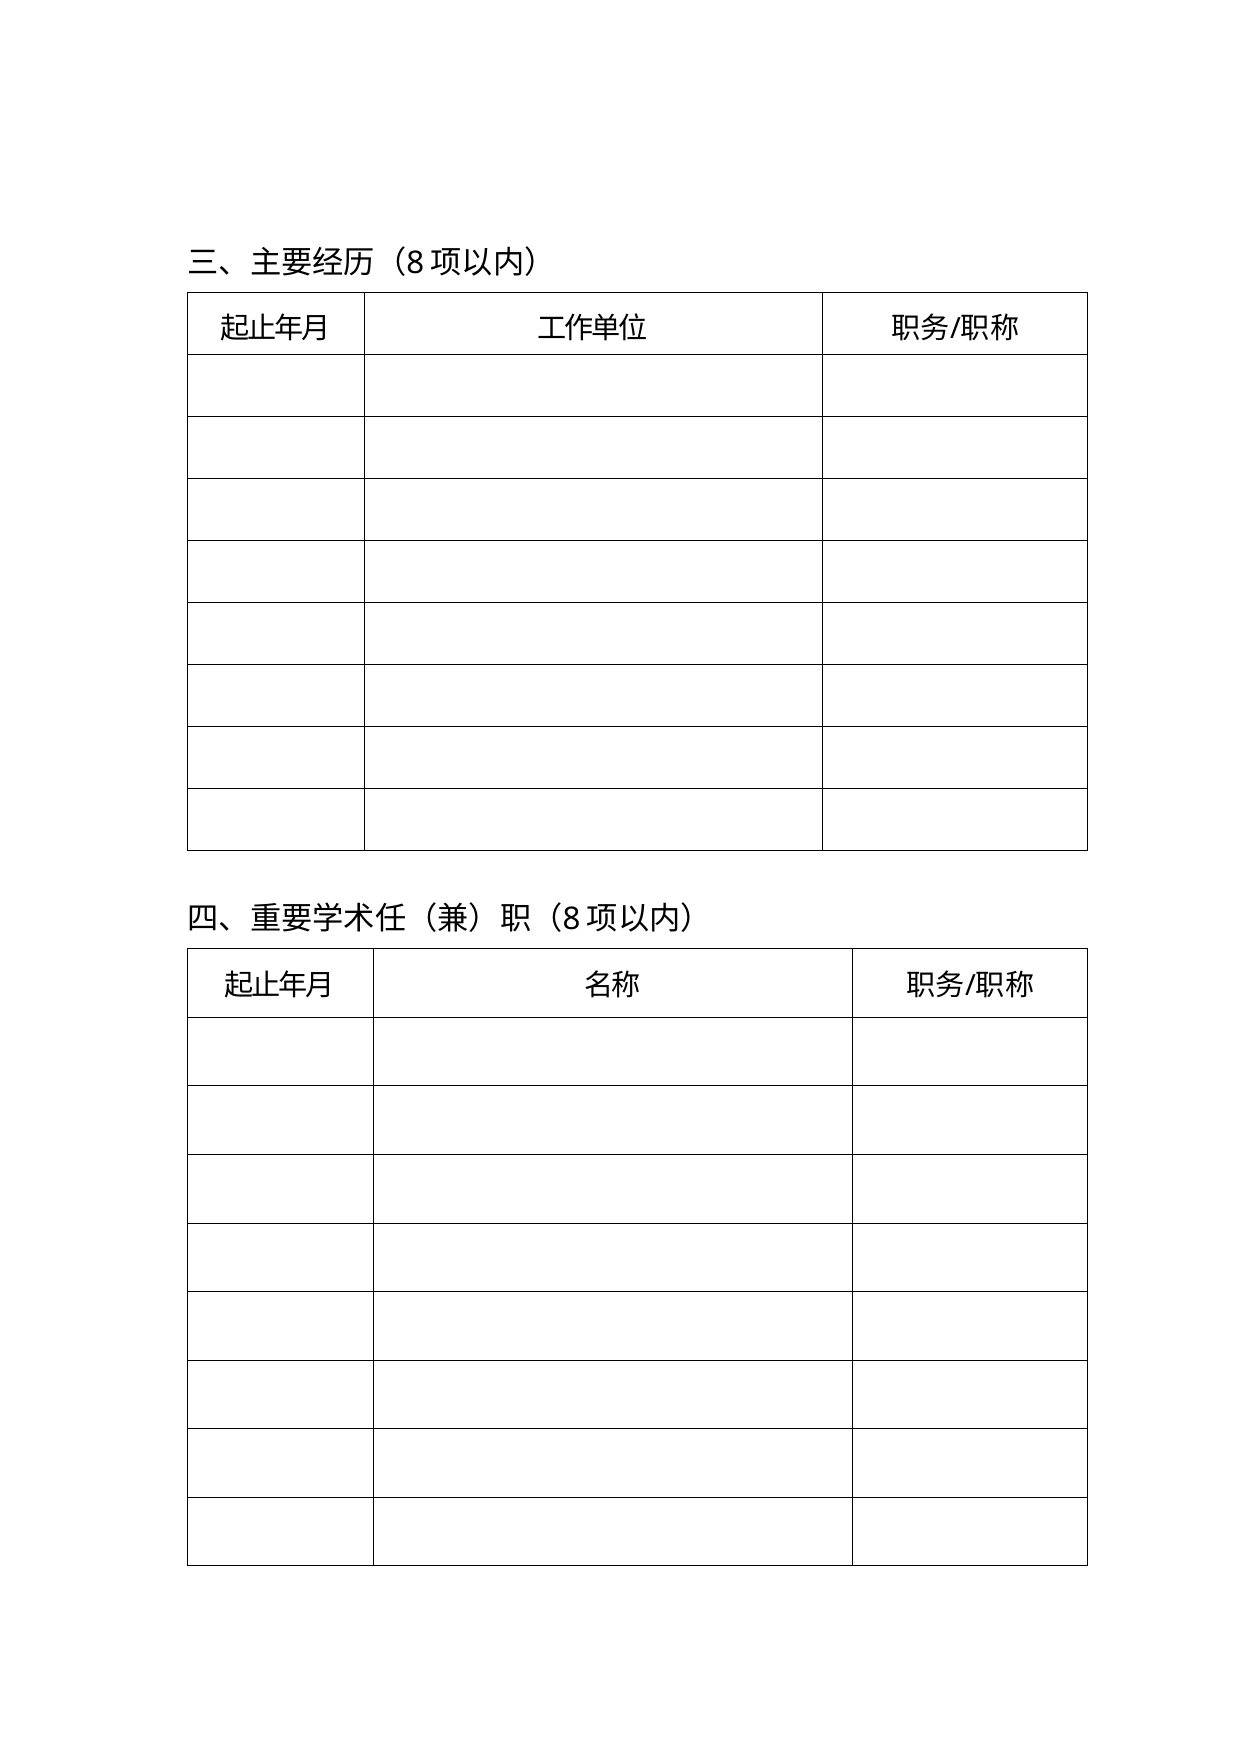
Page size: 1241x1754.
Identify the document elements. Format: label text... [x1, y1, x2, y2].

table_cell [374, 1429, 852, 1497]
table_cell [188, 665, 364, 726]
table_cell [823, 355, 1087, 416]
table_cell [365, 417, 822, 478]
table_cell [188, 603, 364, 664]
table_cell [374, 1224, 852, 1291]
table_cell [853, 1224, 1087, 1291]
table_cell [365, 355, 822, 416]
table_cell [365, 727, 822, 788]
table_cell [853, 1086, 1087, 1154]
table_cell [188, 1361, 373, 1428]
table_cell [188, 1018, 373, 1085]
text 四、重要学术任（兼）职（8项以内） [187, 883, 1053, 948]
table_cell [823, 603, 1087, 664]
table_cell [365, 541, 822, 602]
table_cell [853, 1292, 1087, 1359]
table_cell [365, 479, 822, 540]
table_cell [374, 1155, 852, 1222]
table_cell [365, 665, 822, 726]
table_cell [374, 1361, 852, 1428]
table_cell [374, 1086, 852, 1154]
table_cell [188, 479, 364, 540]
table_cell [823, 727, 1087, 788]
text 三、主要经历（8项以内） [187, 227, 1053, 292]
table_cell [188, 1155, 373, 1222]
table_cell [188, 1498, 373, 1565]
table_cell [823, 479, 1087, 540]
table_cell [853, 1429, 1087, 1497]
table_cell [823, 541, 1087, 602]
table_cell [365, 789, 822, 850]
table_cell [188, 1429, 373, 1497]
table_cell [188, 789, 364, 850]
table_cell [188, 1086, 373, 1154]
table_cell [853, 1361, 1087, 1428]
table_cell [823, 665, 1087, 726]
table_header 起止年月 [188, 293, 364, 354]
table_cell [188, 1224, 373, 1291]
table_cell [188, 541, 364, 602]
table_cell [853, 1155, 1087, 1222]
table_cell [188, 417, 364, 478]
table_cell [853, 1498, 1087, 1565]
table_cell [823, 789, 1087, 850]
table_cell [853, 1018, 1087, 1085]
table_header 职务/职称 [853, 949, 1087, 1017]
table_header 职务/职称 [823, 293, 1087, 354]
table_cell [374, 1498, 852, 1565]
table_cell [374, 1018, 852, 1085]
table_header 起止年月 [188, 949, 373, 1017]
table_header 名称 [374, 949, 852, 1017]
table_cell [188, 1292, 373, 1359]
table_cell [365, 603, 822, 664]
table_cell [188, 355, 364, 416]
table_cell [188, 727, 364, 788]
table_header 工作单位 [365, 293, 822, 354]
table_cell [823, 417, 1087, 478]
table_cell [374, 1292, 852, 1359]
